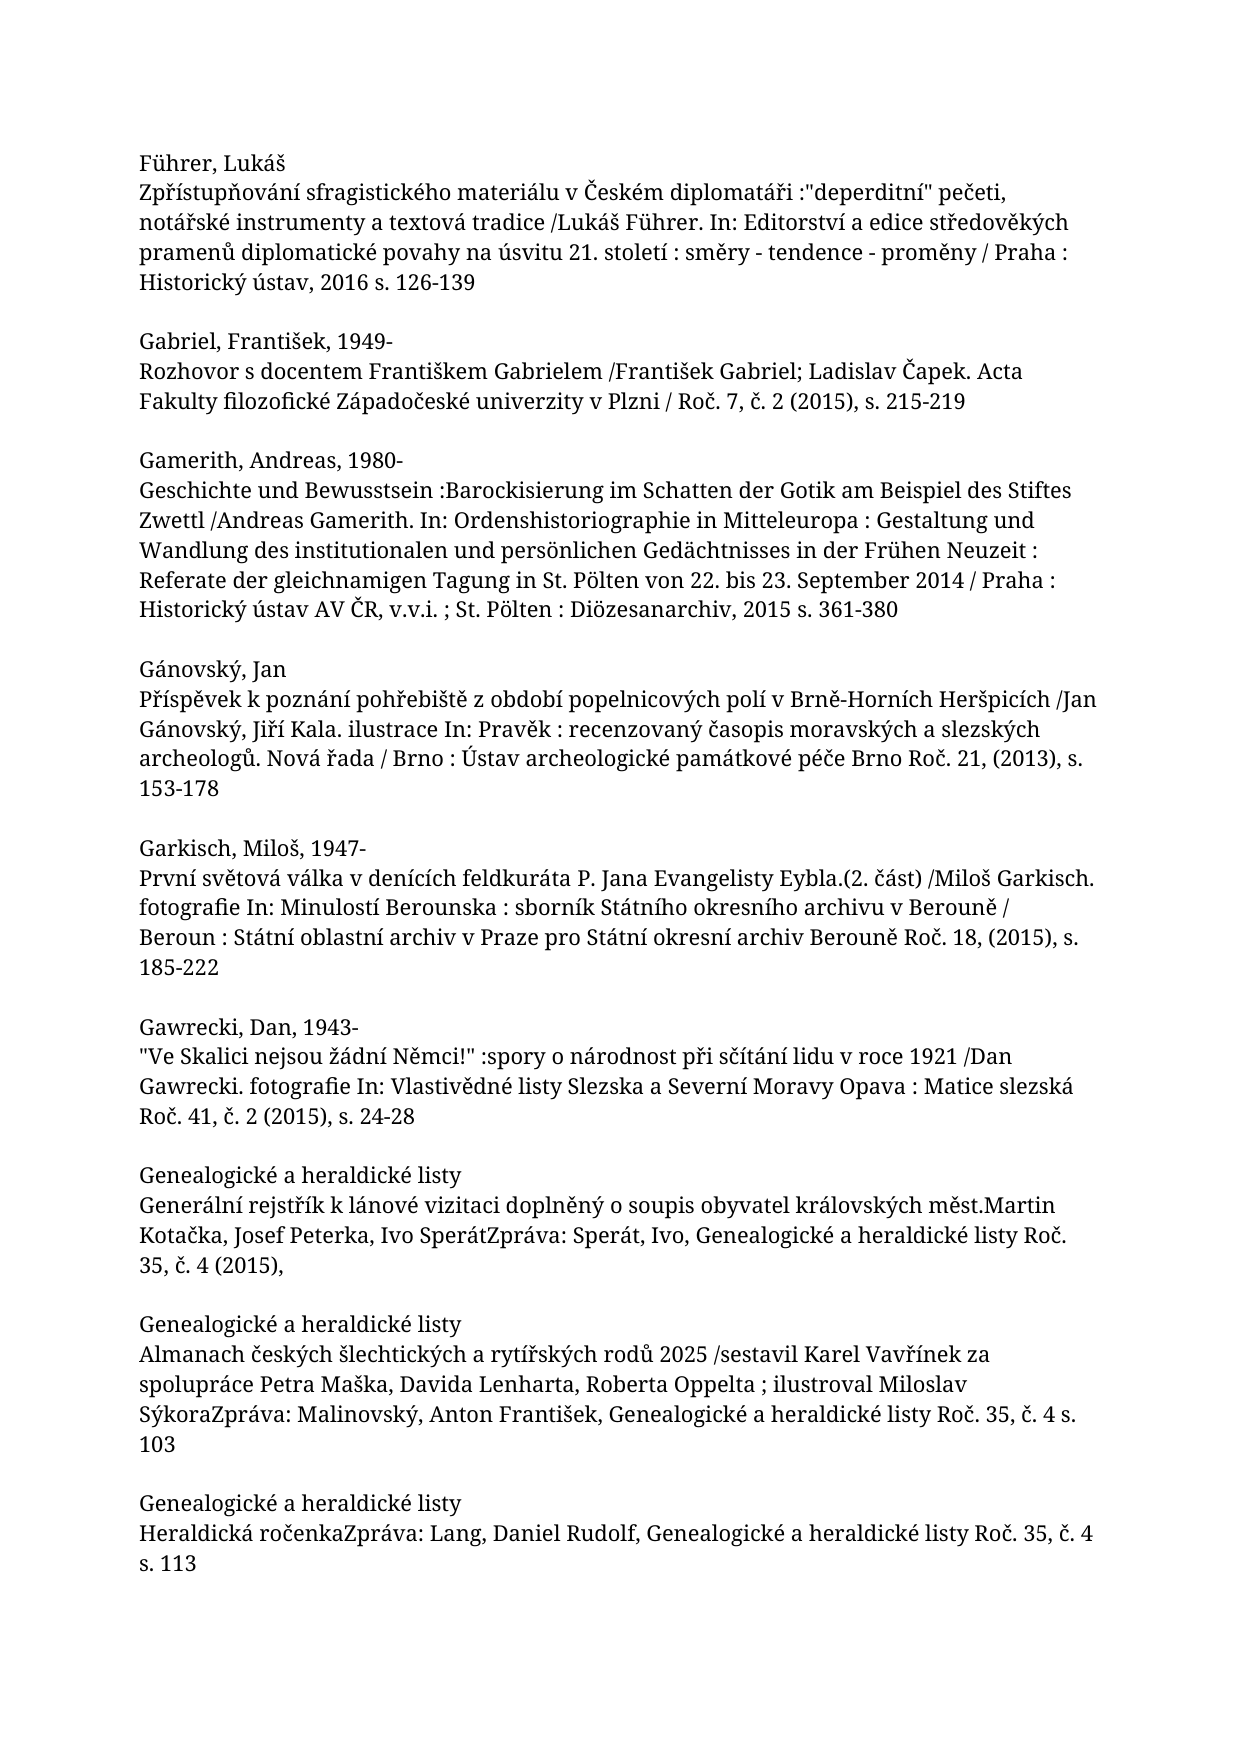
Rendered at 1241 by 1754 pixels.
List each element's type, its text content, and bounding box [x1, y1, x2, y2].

text Führer, Lukáš [139, 148, 1101, 177]
text První světová válka v denících feldkuráta P. Jana Evangelisty Eybla.(2. část) /Miloš Garkisch. fotografie In: Minulostí Berounska : sborník Státního okresního archivu v Berouně / Beroun : Státní oblastní archiv v Praze pro Státní okresní archiv Berouně Roč. 18, (2015), s. 185-222 [139, 863, 1101, 982]
text Genealogické a heraldické listy [139, 1488, 1101, 1518]
text Zpřístupňování sfragistického materiálu v Českém diplomatáři :"deperditní" pečeti, notářské instrumenty a textová tradice /Lukáš Führer. In: Editorství a edice středověkých pramenů diplomatické povahy na úsvitu 21. století : směry - tendence - proměny / Praha : Historický ústav, 2016 s. 126-139 [139, 177, 1101, 297]
text Gánovský, Jan [139, 654, 1101, 684]
text Almanach českých šlechtických a rytířských rodů 2025 /sestavil Karel Vavřínek za spolupráce Petra Maška, Davida Lenharta, Roberta Oppelta ; ilustroval Miloslav SýkoraZpráva: Malinovský, Anton František, Genealogické a heraldické listy Roč. 35, č. 4 s. 103 [139, 1339, 1101, 1458]
text Genealogické a heraldické listy [139, 1309, 1101, 1339]
text Generální rejstřík k lánové vizitaci doplněný o soupis obyvatel královských měst.Martin Kotačka, Josef Peterka, Ivo SperátZpráva: Sperát, Ivo, Genealogické a heraldické listy Roč. 35, č. 4 (2015), [139, 1190, 1101, 1280]
text Genealogické a heraldické listy [139, 1161, 1101, 1190]
text Garkisch, Miloš, 1947- [139, 833, 1101, 863]
text "Ve Skalici nejsou žádní Němci!" :spory o národnost při sčítání lidu v roce 1921 /Dan Gawrecki. fotografie In: Vlastivědné listy Slezska a Severní Moravy Opava : Matice slezská Roč. 41, č. 2 (2015), s. 24-28 [139, 1041, 1101, 1131]
text Příspěvek k poznání pohřebiště z období popelnicových polí v Brně-Horních Heršpicích /Jan Gánovský, Jiří Kala. ilustrace In: Pravěk : recenzovaný časopis moravských a slezských archeologů. Nová řada / Brno : Ústav archeologické památkové péče Brno Roč. 21, (2013), s. 153-178 [139, 684, 1101, 803]
text Gamerith, Andreas, 1980- [139, 446, 1101, 475]
text Gawrecki, Dan, 1943- [139, 1012, 1101, 1041]
text Gabriel, František, 1949- [139, 326, 1101, 356]
text Rozhovor s docentem Františkem Gabrielem /František Gabriel; Ladislav Čapek. Acta Fakulty filozofické Západočeské univerzity v Plzni / Roč. 7, č. 2 (2015), s. 215-219 [139, 356, 1101, 416]
text Geschichte und Bewusstsein :Barockisierung im Schatten der Gotik am Beispiel des Stiftes Zwettl /Andreas Gamerith. In: Ordenshistoriographie in Mitteleuropa : Gestaltung und Wandlung des institutionalen und persönlichen Gedächtnisses in der Frühen Neuzeit : Referate der gleichnamigen Tagung in St. Pölten von 22. bis 23. September 2014 / Praha : Historický ústav AV ČR, v.v.i. ; St. Pölten : Diözesanarchiv, 2015 s. 361-380 [139, 475, 1101, 624]
text Heraldická ročenkaZpráva: Lang, Daniel Rudolf, Genealogické a heraldické listy Roč. 35, č. 4 s. 113 [139, 1518, 1101, 1578]
